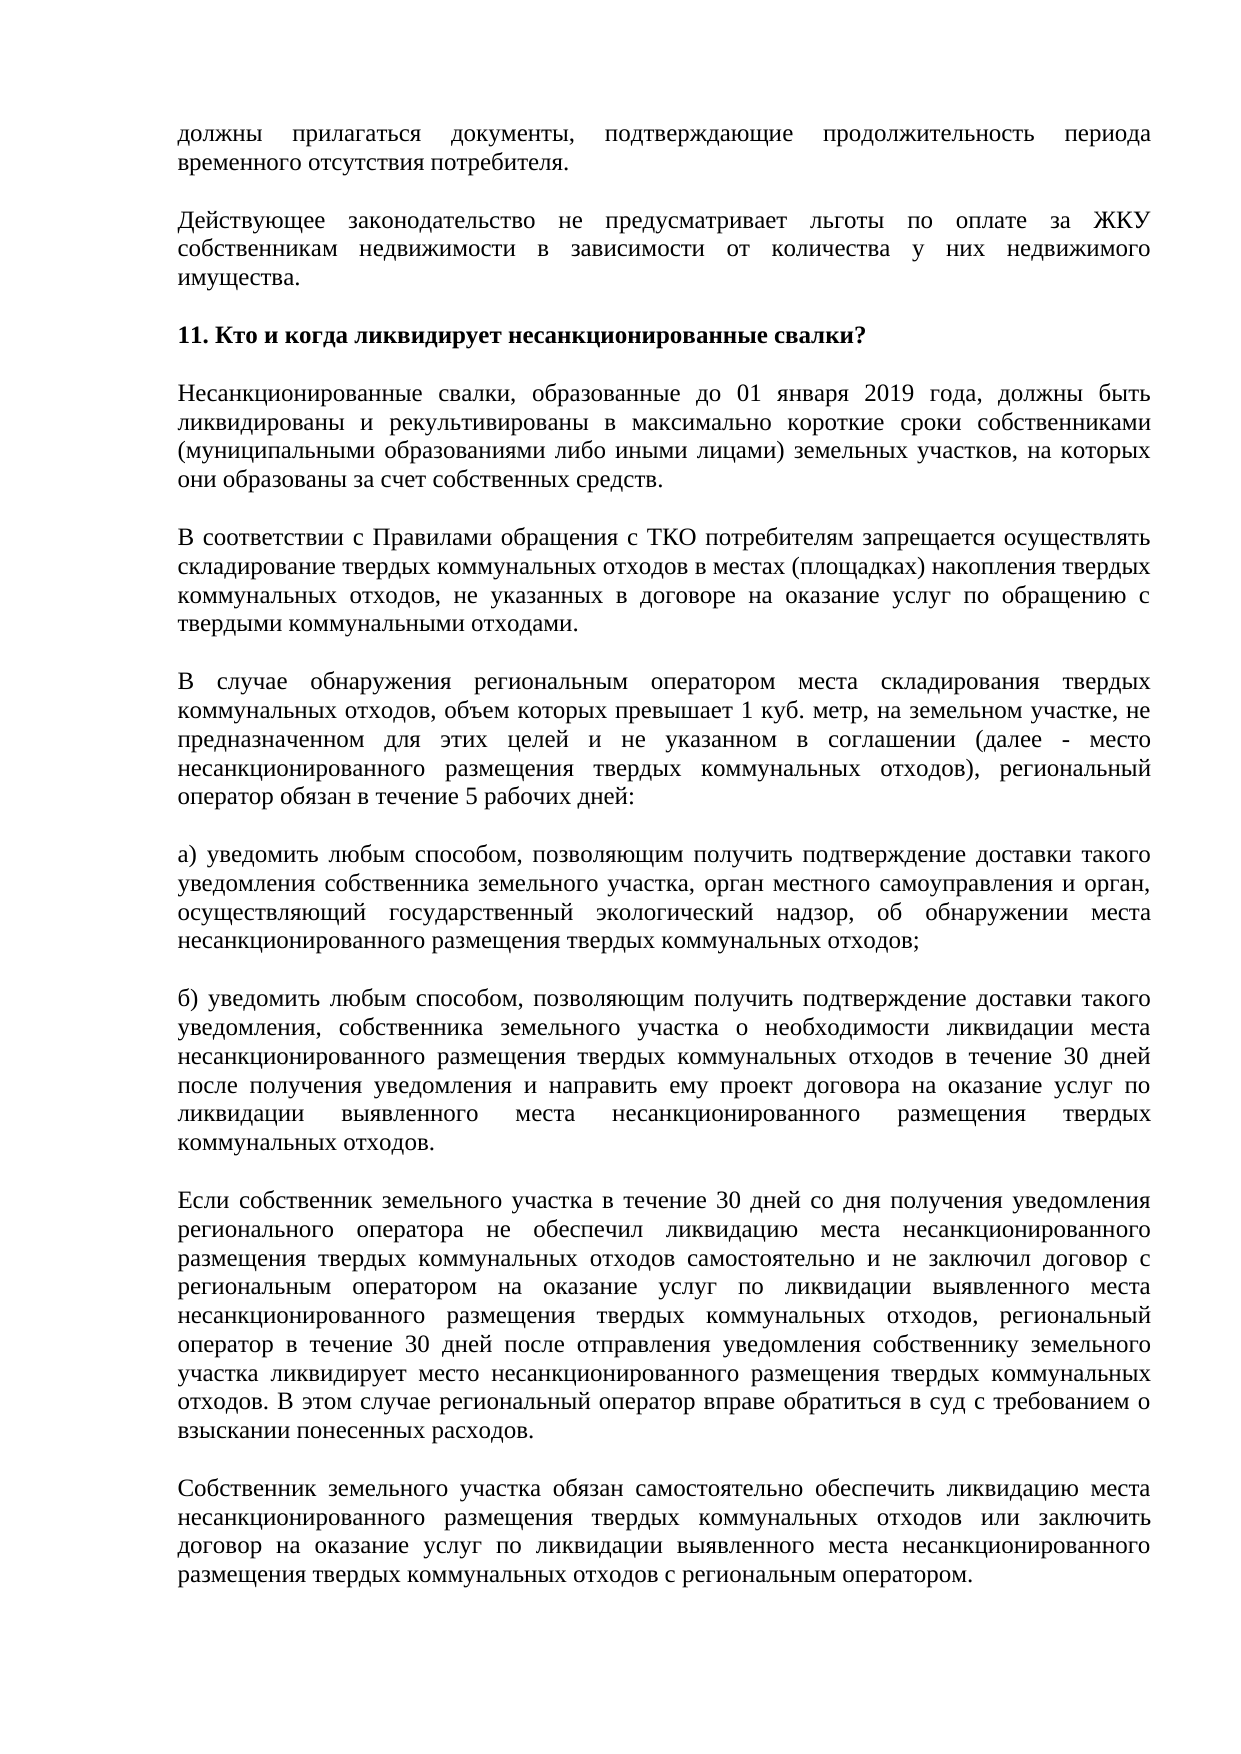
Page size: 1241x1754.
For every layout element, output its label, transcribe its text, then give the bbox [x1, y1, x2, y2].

text В соответствии с Правилами обращения с ТКО потребителям запрещается осуществлять складирование твердых коммунальных отходов в местах (площадках) накопления твердых коммунальных отходов, не указанных в договоре на оказание услуг по обращению с твердыми коммунальными отходами. [177, 522, 1152, 637]
text Собственник земельного участка обязан самостоятельно обеспечить ликвидацию места несанкционированного размещения твердых коммунальных отходов или заключить договор на оказание услуг по ликвидации выявленного места несанкционированного размещения твердых коммунальных отходов с региональным оператором. [177, 1473, 1152, 1588]
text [177, 118, 1152, 176]
text Если собственник земельного участка в течение 30 дней со дня получения уведомления регионального оператора не обеспечил ликвидацию места несанкционированного размещения твердых коммунальных отходов самостоятельно и не заключил договор с региональным оператором на оказание услуг по ликвидации выявленного места несанкционированного размещения твердых коммунальных отходов, региональный оператор в течение 30 дней после отправления уведомления собственнику земельного участка ликвидирует место несанкционированного размещения твердых коммунальных отходов. В этом случае региональный оператор вправе обратиться в суд с требованием о взыскании понесенных расходов. [177, 1185, 1152, 1444]
text 11. Кто и когда ликвидирует несанкционированные свалки? [177, 320, 1152, 349]
text а) уведомить любым способом, позволяющим получить подтверждение доставки такого уведомления собственника земельного участка, орган местного самоуправления и орган, осуществляющий государственный экологический надзор, об обнаружении места несанкционированного размещения твердых коммунальных отходов; [177, 839, 1152, 954]
text б) уведомить любым способом, позволяющим получить подтверждение доставки такого уведомления, собственника земельного участка о необходимости ликвидации места несанкционированного размещения твердых коммунальных отходов в течение 30 дней после получения уведомления и направить ему проект договора на оказание услуг по ликвидации выявленного места несанкционированного размещения твердых коммунальных отходов. [177, 983, 1152, 1156]
text Несанкционированные свалки, образованные до 01 января 2019 года, должны быть ликвидированы и рекультивированы в максимально короткие сроки собственниками (муниципальными образованиями либо иными лицами) земельных участков, на которых они образованы за счет собственных средств. [177, 378, 1152, 493]
text Действующее законодательство не предусматривает льготы по оплате за ЖКУ собственникам недвижимости в зависимости от количества у них недвижимого имущества. [177, 205, 1152, 291]
text В случае обнаружения региональным оператором места складирования твердых коммунальных отходов, объем которых превышает 1 куб. метр, на земельном участке, не предназначенном для этих целей и не указанном в соглашении (далее - место несанкционированного размещения твердых коммунальных отходов), региональный оператор обязан в течение 5 рабочих дней: [177, 666, 1152, 810]
